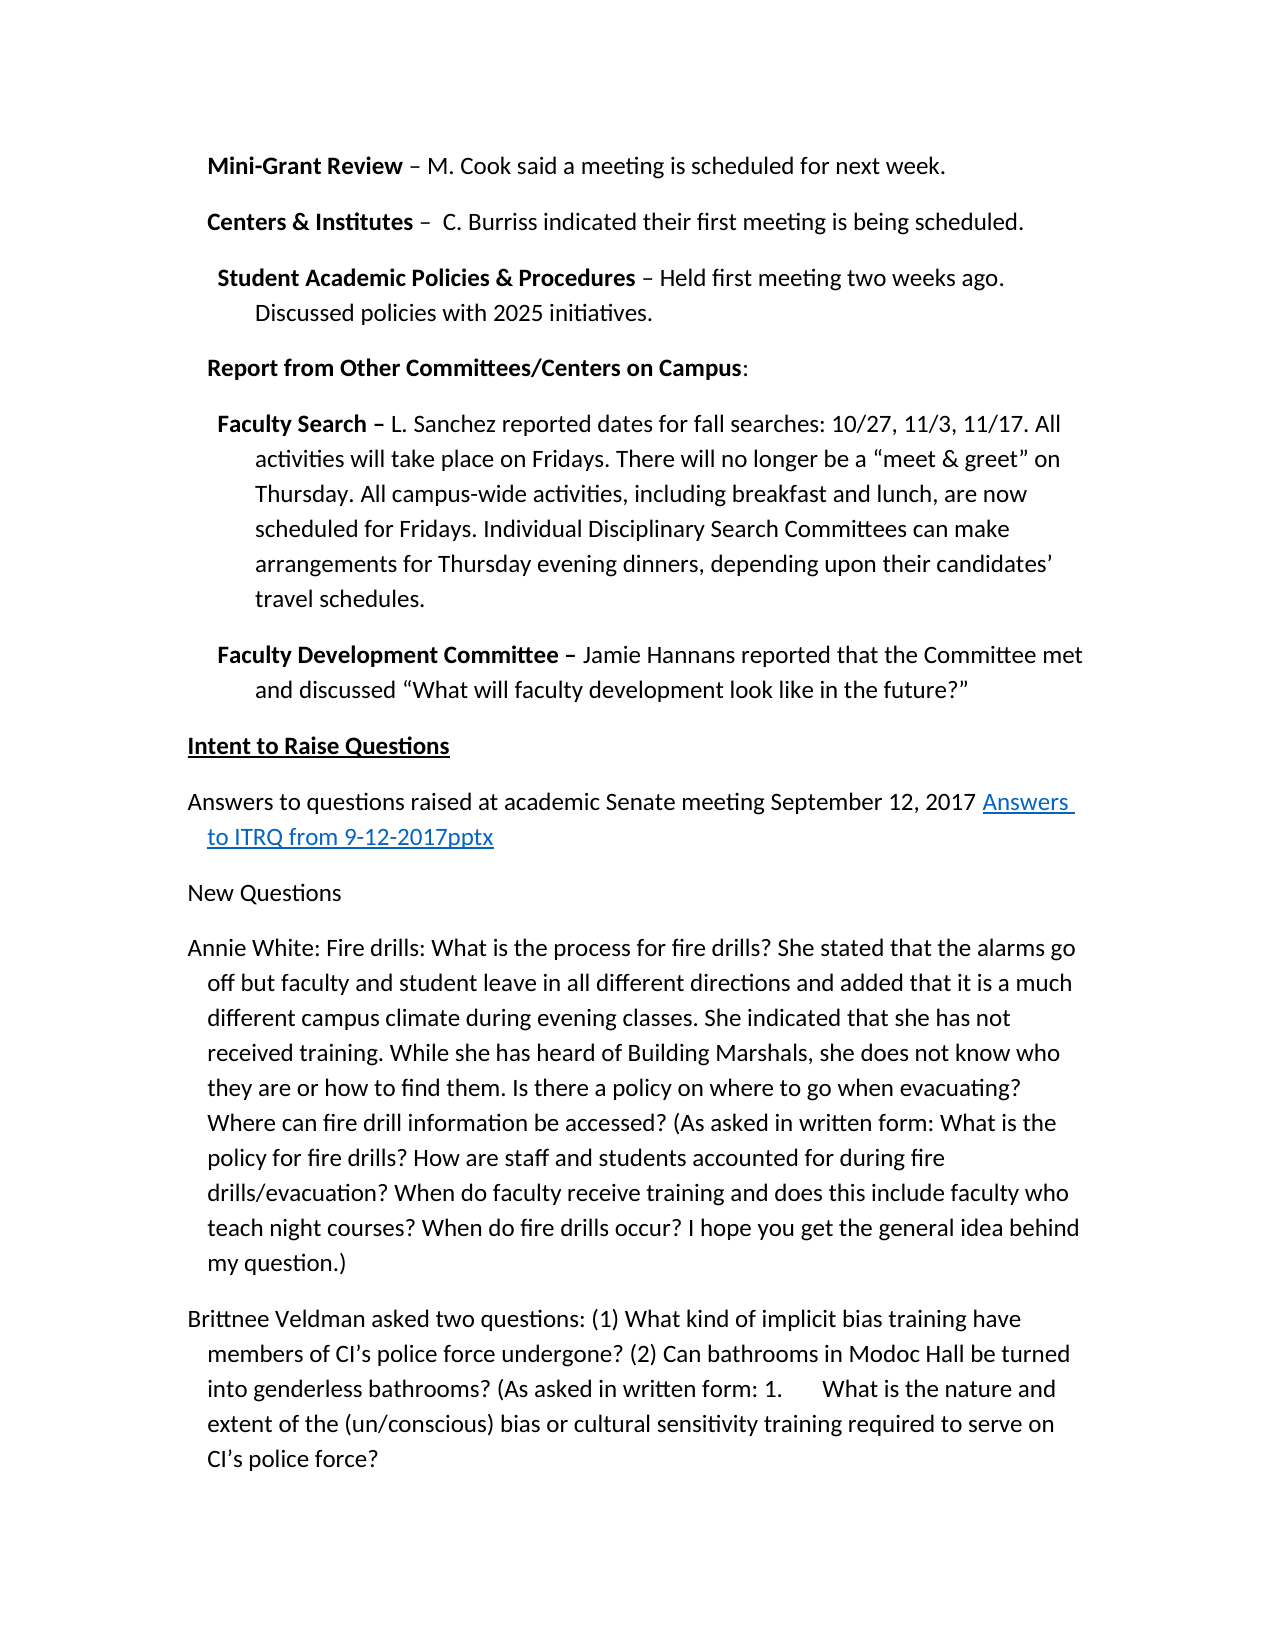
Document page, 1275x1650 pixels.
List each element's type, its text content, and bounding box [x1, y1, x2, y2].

text Intent to Raise Questions [187, 730, 1087, 761]
text Answers to questions raised at academic Senate meeting September 12, 2017 Answers to ITRQ from 9-12-2017pptx [187, 786, 1087, 851]
text Report from Other Committees/Centers on Campus: [207, 352, 1087, 383]
list Faculty Search – L. Sanchez reported dates for fall searches: 10/27, 11/3, 11/17. All activities will take place on Fridays. There will no longer be a “meet & greet” on Thursday. All campus-wide activities, including breakfast and lunch, are now scheduled for Fridays. Individual Disciplinary Search Committees can make arrangements for Thursday evening dinners, depending upon their candidates’ travel schedules. [217, 408, 1087, 614]
list Student Academic Policies & Procedures – Held first meeting two weeks ago. Discussed policies with 2025 initiatives. [217, 262, 1087, 327]
text Annie White: Fire drills: What is the process for fire drills? She stated that the alarms go off but faculty and student leave in all different directions and added that it is a much different campus climate during evening classes. She indicated that she has not received training. While she has heard of Building Marshals, she does not know who they are or how to find them. Is there a policy on where to go when evacuating? Where can fire drill information be accessed? (As asked in written form: What is the policy for fire drills? How are staff and students accounted for during fire drills/evacuation? When do faculty receive training and does this include faculty who teach night courses? When do fire drills occur? I hope you get the general idea behind my question.) [187, 932, 1087, 1278]
list Mini-Grant Review – M. Cook said a meeting is scheduled for next week. [187, 150, 1087, 181]
list Faculty Development Committee – Jamie Hannans reported that the Committee met and discussed “What will faculty development look like in the future?” [217, 639, 1087, 705]
text Brittnee Veldman asked two questions: (1) What kind of implicit bias training have members of CI’s police force undergone? (2) Can bathrooms in Modoc Hall be turned into genderless bathrooms? (As asked in written form: 1. What is the nature and extent of the (un/conscious) bias or cultural sensitivity training required to serve on CI’s police force? [187, 1303, 1087, 1474]
text New Questions [187, 877, 1087, 907]
list Centers & Institutes – C. Burriss indicated their first meeting is being scheduled. [187, 206, 1087, 236]
